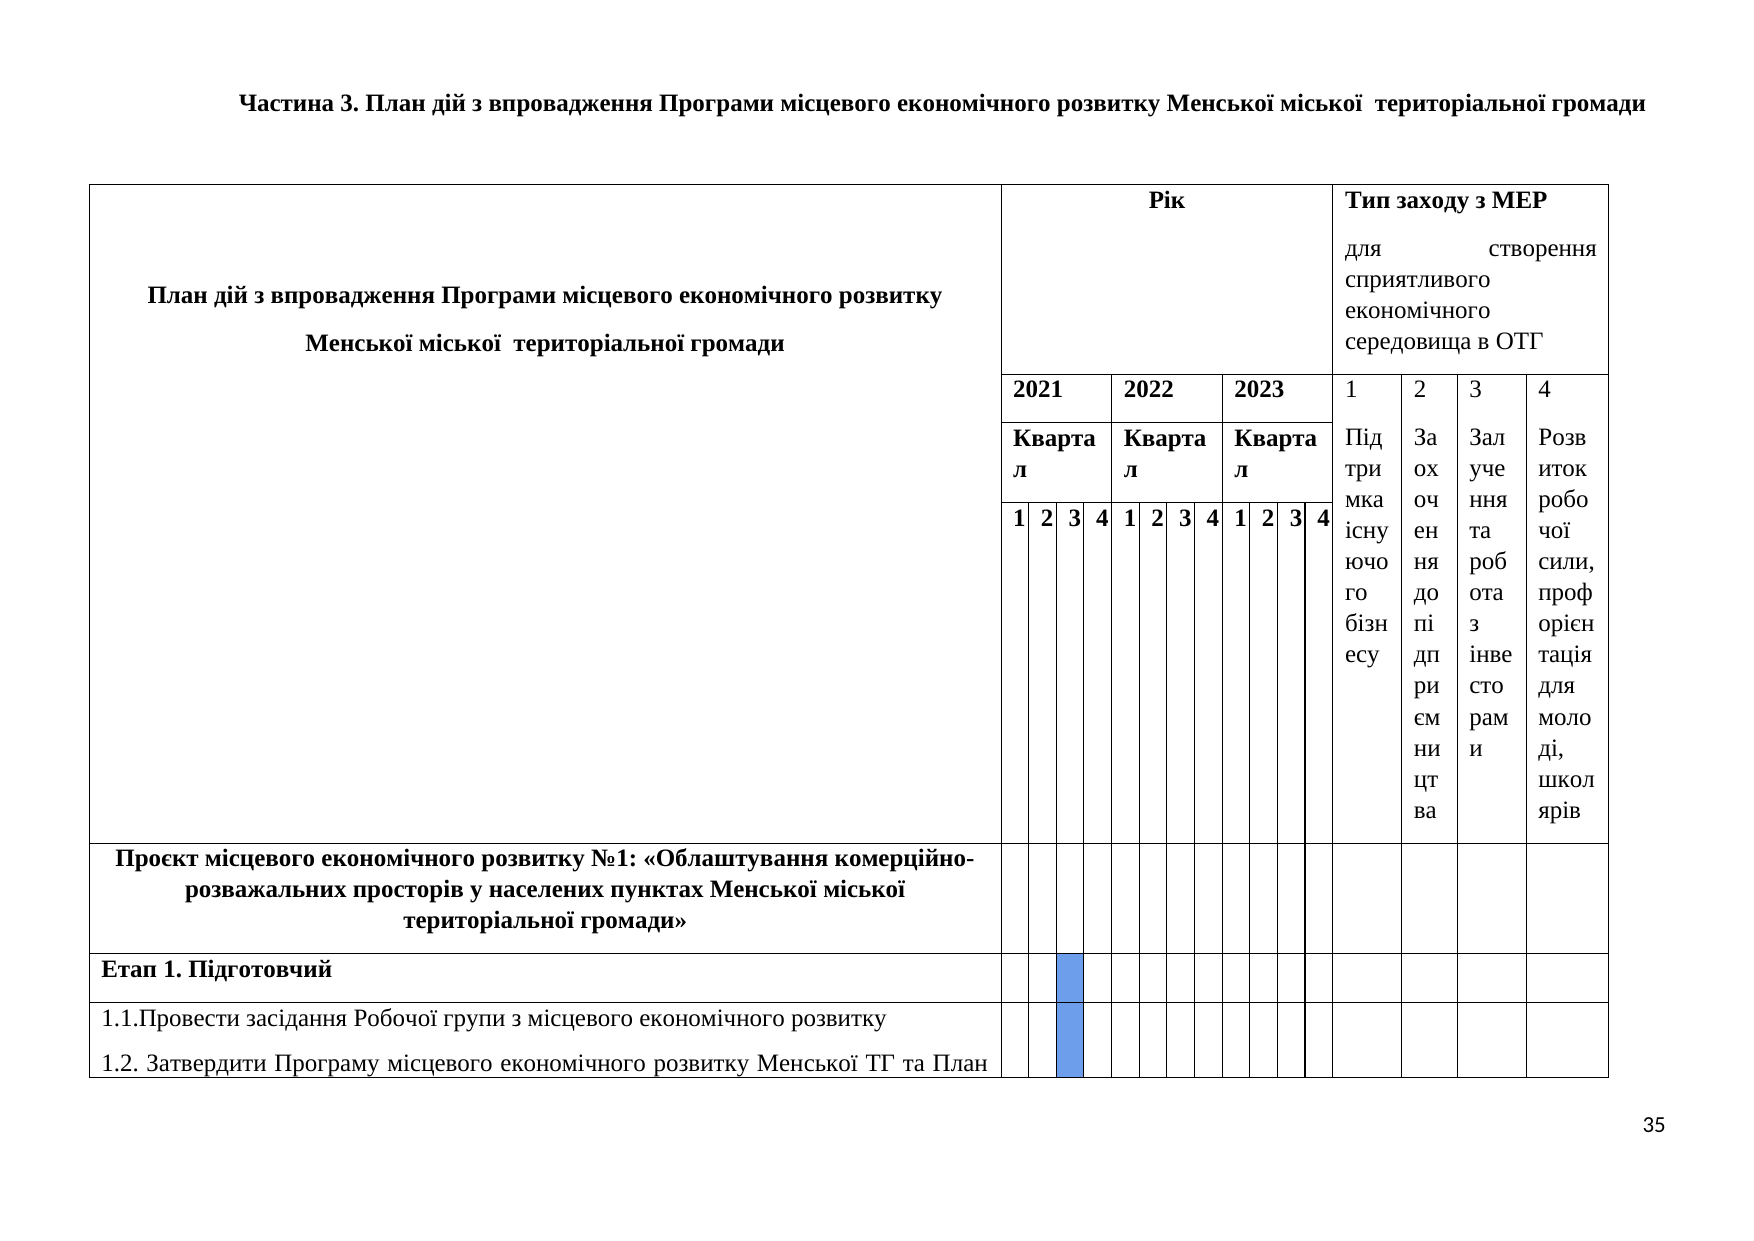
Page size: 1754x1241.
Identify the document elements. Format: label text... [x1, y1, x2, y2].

table_cell [1458, 844, 1526, 953]
table_cell 4 [1195, 503, 1222, 842]
table_cell [1084, 844, 1111, 953]
table_cell 4 [1306, 503, 1332, 842]
table_cell [1195, 844, 1222, 953]
table_cell 2023 [1223, 375, 1332, 422]
table_header Тип заходу з МЕР для створення сприятливого економічного середовища в ОТГ [1333, 185, 1608, 373]
table_cell 2022 [1112, 375, 1222, 422]
table_cell [1278, 1003, 1304, 1077]
table_cell [1112, 1003, 1139, 1077]
table_cell 1 [1002, 503, 1028, 842]
table_cell 2 [1140, 503, 1166, 842]
table_cell [1167, 844, 1194, 953]
table_header План дій з впровадження Програми місцевого економічного розвитку Менської міської територіальної громади [90, 185, 1001, 842]
table_cell [1402, 954, 1457, 1002]
table_header Рік [1002, 185, 1332, 373]
table_cell 1 [1112, 503, 1139, 842]
table_cell [1223, 1003, 1249, 1077]
table_cell [1278, 954, 1304, 1002]
table_cell 2 [1250, 503, 1277, 842]
table_cell [1002, 1003, 1028, 1077]
table_cell [1223, 844, 1249, 953]
table_cell Етап 1. Підготовчий [90, 954, 1001, 1002]
table_cell [1002, 954, 1028, 1002]
table_cell [1002, 844, 1028, 953]
table_cell [1527, 844, 1608, 953]
table_cell [1223, 954, 1249, 1002]
table_cell [1084, 954, 1111, 1002]
table_cell [1306, 954, 1332, 1002]
table_cell Квартал [1002, 423, 1111, 502]
table_cell [1527, 1003, 1608, 1077]
table_cell Квартал [1223, 423, 1332, 502]
table_cell 2021 [1002, 375, 1111, 422]
table_cell 3 [1278, 503, 1304, 842]
table_cell [1527, 954, 1608, 1002]
table_cell [1402, 844, 1457, 953]
table_cell [1057, 1003, 1083, 1077]
table_cell [1333, 844, 1401, 953]
text Частина 3. План дій з впровадження Програми місцевого економічного розвитку Менської міської територіальної громади [88, 88, 1665, 117]
table_cell [1402, 1003, 1457, 1077]
table_cell [1250, 954, 1277, 1002]
table_cell 3 [1057, 503, 1083, 842]
table_cell 4 [1084, 503, 1111, 842]
table_cell [1140, 1003, 1166, 1077]
table_cell 1 [1223, 503, 1249, 842]
table_cell 2 [1029, 503, 1056, 842]
table_cell [1112, 844, 1139, 953]
table_cell 1 Підтримка існуючого бізнесу [1333, 375, 1401, 842]
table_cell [90, 1003, 1001, 1077]
table_cell Квартал [1112, 423, 1222, 502]
table_cell [1306, 844, 1332, 953]
table_cell [1250, 1003, 1277, 1077]
table_cell [1057, 954, 1083, 1002]
table_cell [1333, 1003, 1401, 1077]
table_cell 3 Залучення та робота з інвесторами [1458, 375, 1526, 842]
table_cell [1250, 844, 1277, 953]
table_cell [1195, 954, 1222, 1002]
table_cell [1140, 954, 1166, 1002]
table_cell [1195, 1003, 1222, 1077]
table_cell [1057, 844, 1083, 953]
table_cell [1029, 954, 1056, 1002]
table_cell [1333, 954, 1401, 1002]
table_cell [1458, 954, 1526, 1002]
table_cell 4 Розвиток робочої сили, профорієнтація для молоді, школярів [1527, 375, 1608, 842]
table_cell [1278, 844, 1304, 953]
table_cell [1458, 1003, 1526, 1077]
table_cell 3 [1167, 503, 1194, 842]
table_cell [1167, 1003, 1194, 1077]
table_cell [1167, 954, 1194, 1002]
table_cell [1029, 844, 1056, 953]
table_cell [1112, 954, 1139, 1002]
table_cell [1306, 1003, 1332, 1077]
table_cell [1140, 844, 1166, 953]
table_cell [1029, 1003, 1056, 1077]
table_cell 2 Заохочення до підприємництва [1402, 375, 1457, 842]
table_cell Проєкт місцевого економічного розвитку №1: «Облаштування комерційно-розважальних просторів у населених пунктах Менської міської територіальної громади» [90, 844, 1001, 953]
table_cell [1084, 1003, 1111, 1077]
